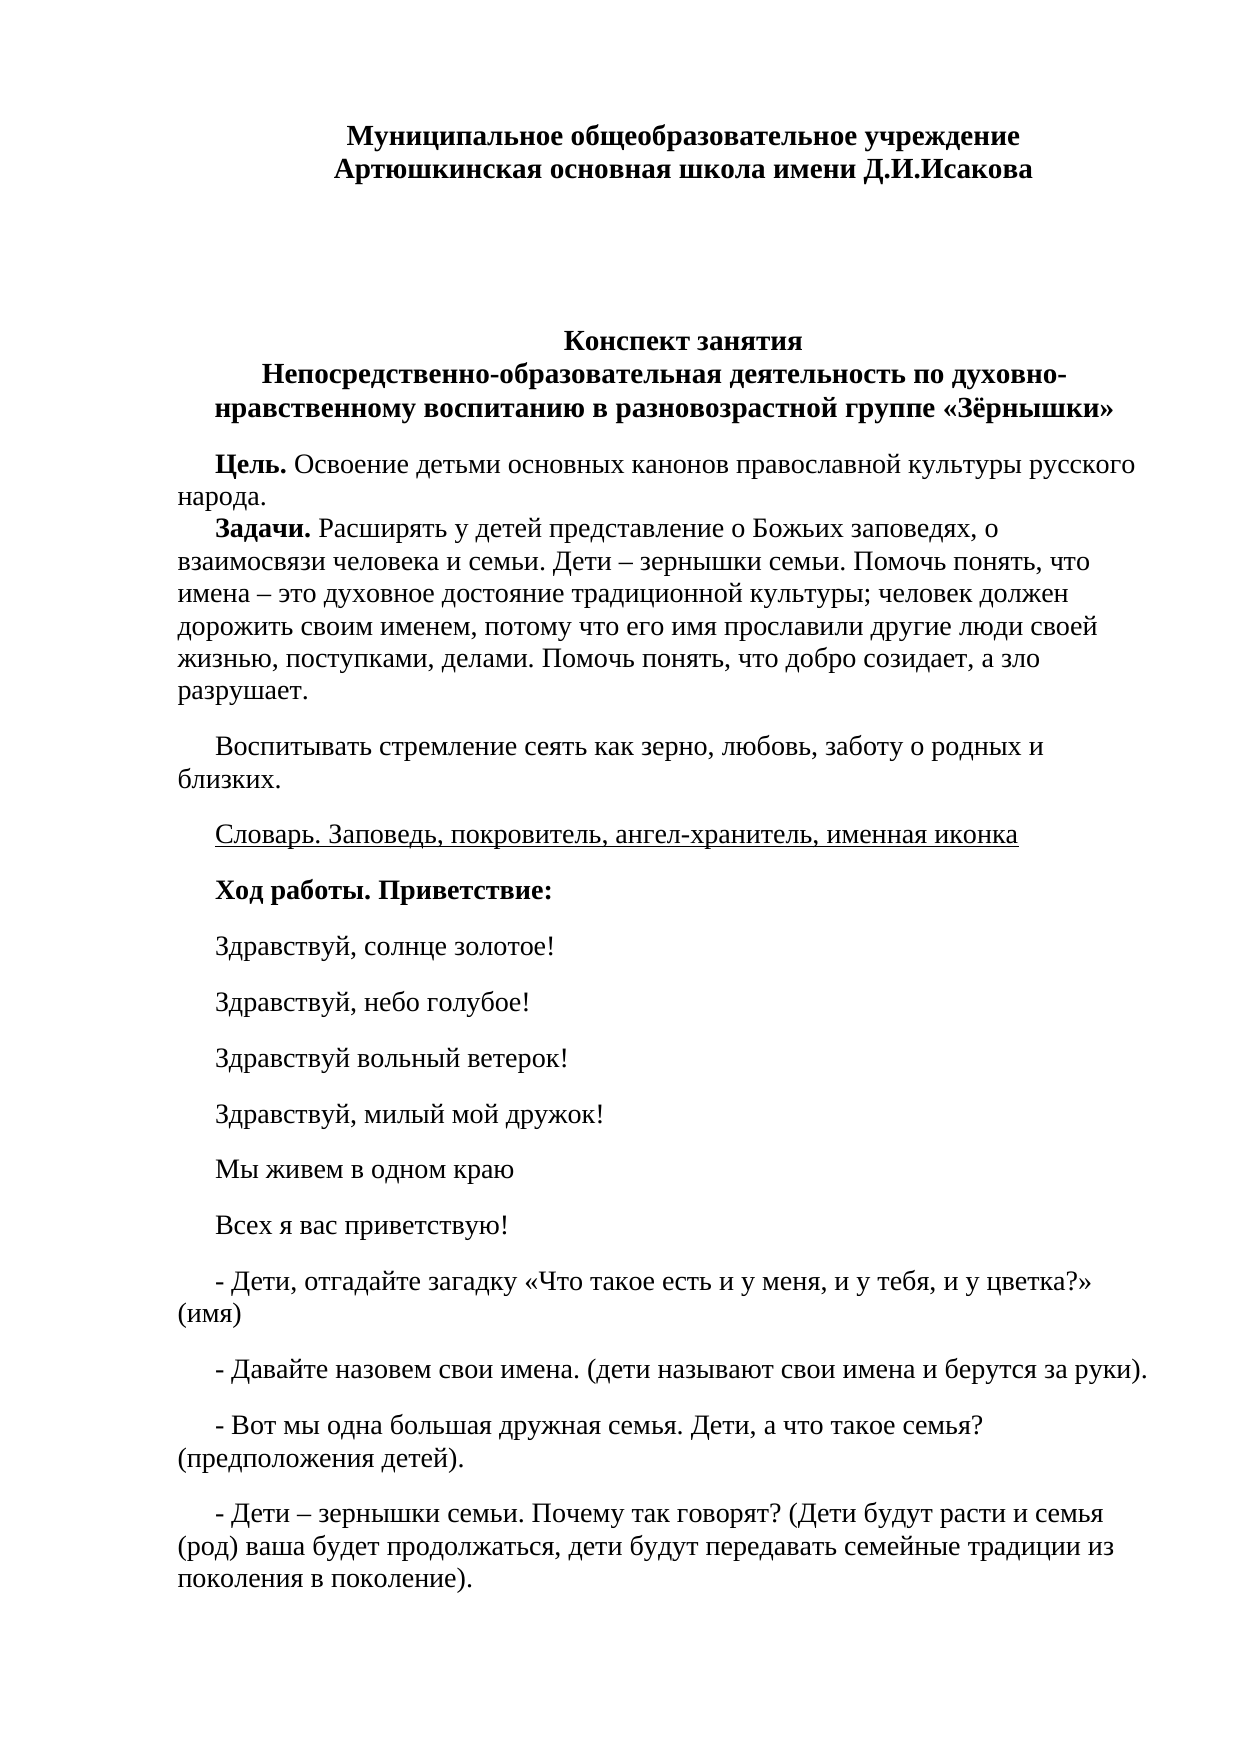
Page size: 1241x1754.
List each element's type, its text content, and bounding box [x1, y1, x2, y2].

text - Вот мы одна большая дружная семья. Дети, а что такое семья? (предположения детей). [177, 1408, 1152, 1473]
text - Дети, отгадайте загадку «Что такое есть и у меня, и у тебя, и у цветка?» (имя) [177, 1264, 1152, 1329]
text Задачи. Расширять у детей представление о Божьих заповедях, о взаимосвязи человека и семьи. Дети – зернышки семьи. Помочь понять, что имена – это духовное достояние традиционной культуры; человек должен дорожить своим именем, потому что его имя прославили другие люди своей жизнью, поступками, делами. Помочь понять, что добро созидает, а зло разрушает. [177, 511, 1152, 706]
text - Давайте назовем свои имена. (дети называют свои имена и берутся за руки). [177, 1352, 1152, 1385]
text Здравствуй, милый мой дружок! [177, 1097, 1152, 1129]
text Мы живем в одном краю [177, 1152, 1152, 1185]
text Артюшкинская основная школа имени Д.И.Исакова [177, 152, 1152, 185]
text Здравствуй вольный ветерок! [177, 1041, 1152, 1073]
text Конспект занятия Непосредственно-образовательная деятельность по духовно-нравственному воспитанию в разновозрастной группе «Зёрнышки» [177, 323, 1152, 423]
text Воспитывать стремление сеять как зерно, любовь, заботу о родных и близких. [177, 729, 1152, 794]
text Муниципальное общеобразовательное учреждение [177, 118, 1152, 152]
text Цель. Освоение детьми основных канонов православной культуры русского народа. [177, 447, 1152, 511]
text Всех я вас приветствую! [177, 1208, 1152, 1241]
text Здравствуй, солнце золотое! [177, 929, 1152, 962]
text Ход работы. Приветствие: [177, 873, 1152, 906]
text - Дети – зернышки семьи. Почему так говорят? (Дети будут расти и семья (род) ваша будет продолжаться, дети будут передавать семейные традиции из поколения в поколение). [177, 1496, 1152, 1594]
text Здравствуй, небо голубое! [177, 985, 1152, 1017]
text Словарь. Заповедь, покровитель, ангел-хранитель, именная иконка [177, 817, 1152, 850]
